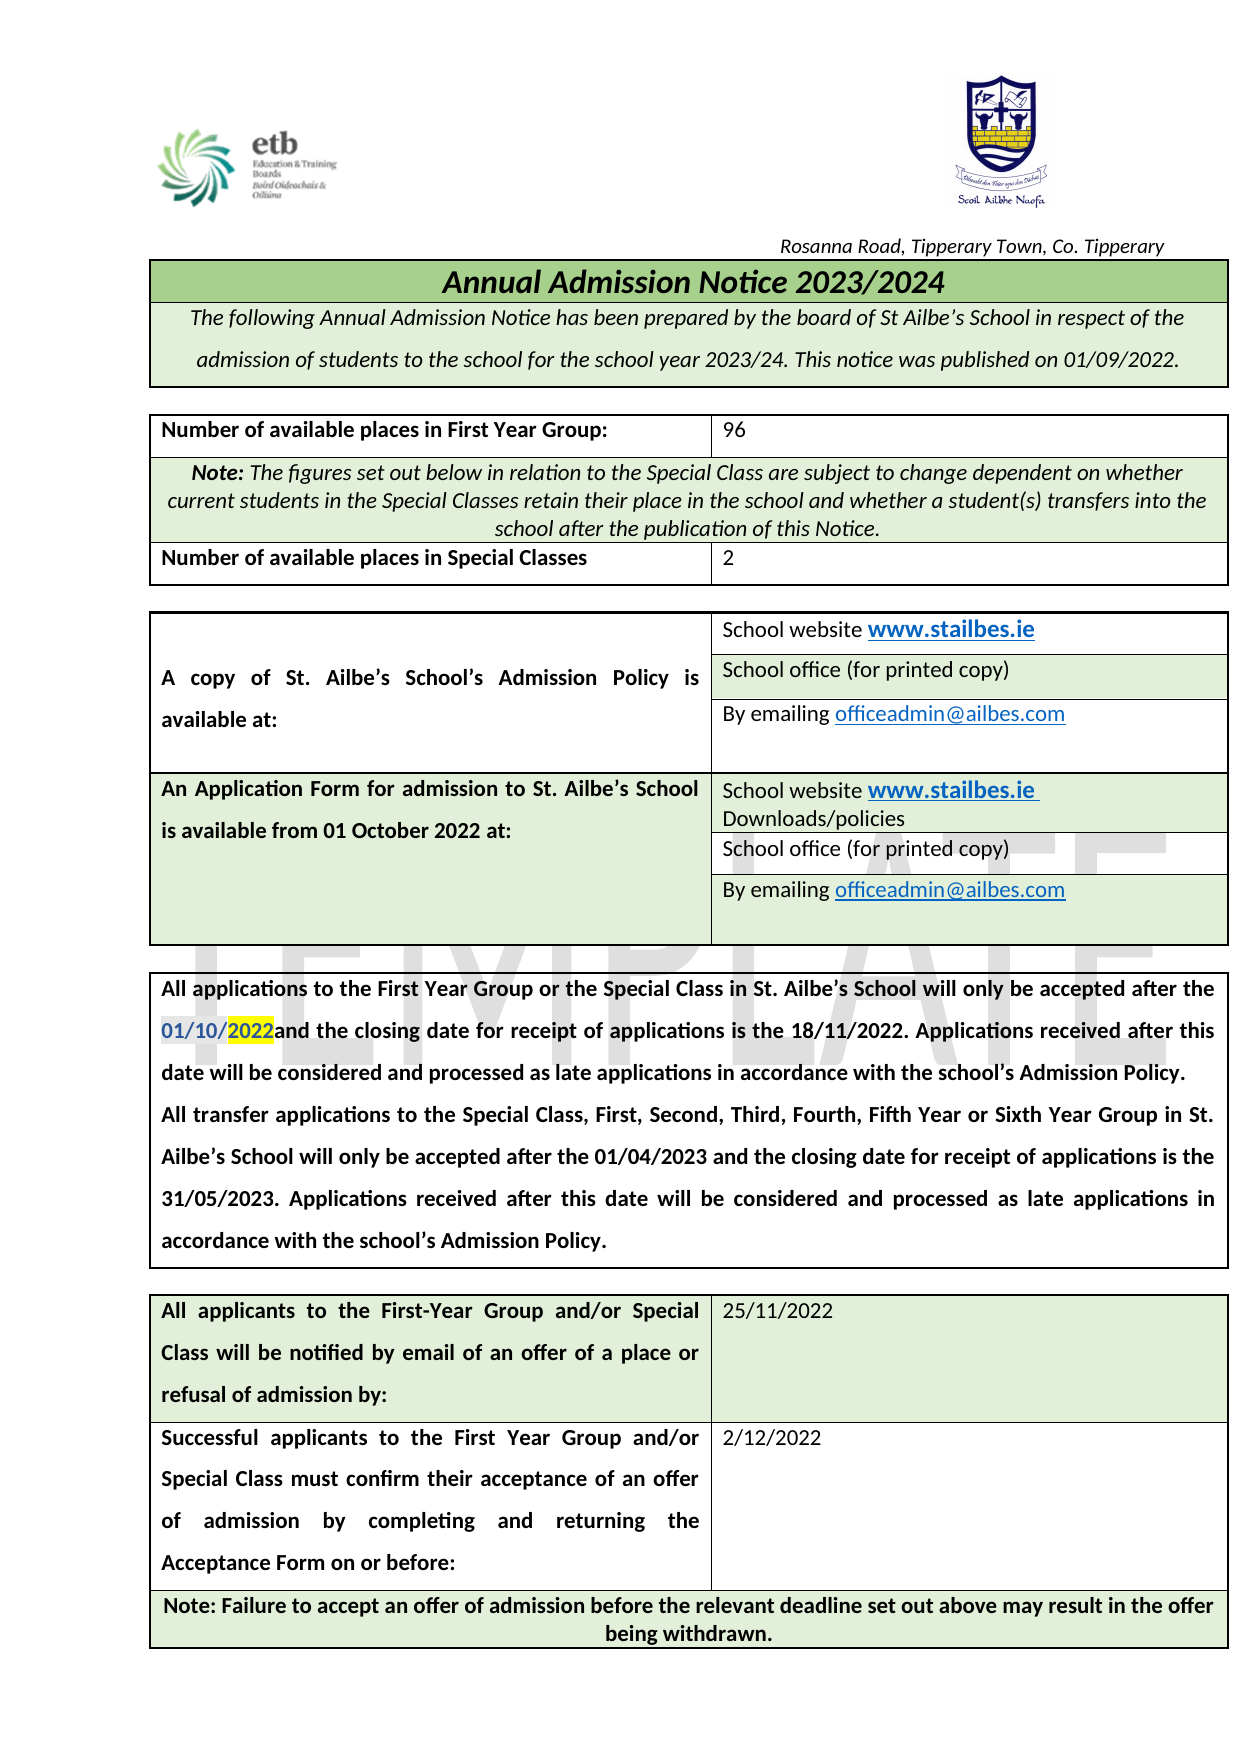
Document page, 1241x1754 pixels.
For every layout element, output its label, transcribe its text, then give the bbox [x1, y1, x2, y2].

table_cell Note: The figures set out below in relation to the Special Class are subject to change dependent on whether current students in the Special Classes retain their place in the school and whether a student(s) transfers into the school after the publication of this Notice. [151, 458, 1227, 542]
table_cell School website www.stailbes.ie Downloads/policies [712, 774, 1227, 832]
table_cell The following Annual Admission Notice has been prepared by the board of St Ailbe’s School in respect of the admission of students to the school for the school year 2023/24. This notice was published on 01/09/2022. [151, 303, 1227, 386]
text Rosanna Road, Tipperary Town, Co. Tipperary [225, 233, 1167, 259]
table_cell School office (for printed copy) [712, 655, 1227, 698]
table_cell Note: Failure to accept an offer of admission before the relevant deadline set out above may result in the offer being withdrawn. [151, 1591, 1227, 1647]
table_cell School office (for printed copy) [712, 833, 1227, 874]
table_header 25/11/2022 [712, 1296, 1227, 1422]
table_cell Successful applicants to the First Year Group and/or Special Class must confirm their acceptance of an offer of admission by completing and returning the Acceptance Form on or before: [151, 1423, 711, 1590]
table_header Number of available places in First Year Group: [151, 416, 711, 457]
table_cell An Application Form for admission to St. Ailbe’s School is available from 01 October 2022 at: [151, 774, 711, 944]
table_cell Number of available places in Special Classes [151, 543, 711, 584]
table_cell 2 [712, 543, 1227, 584]
table_header School website www.stailbes.ie [712, 614, 1227, 654]
picture [150, 117, 365, 209]
table_header A copy of St. Ailbe’s School’s Admission Policy is available at: [151, 614, 711, 772]
table_cell 2/12/2022 [712, 1423, 1227, 1590]
table_cell By emailing officeadmin@ailbes.com [712, 875, 1227, 944]
table_cell By emailing officeadmin@ailbes.com [712, 700, 1227, 772]
table_header Annual Admission Notice 2023/2024 [151, 261, 1227, 302]
table_header All applicants to the First-Year Group and/or Special Class will be notified by email of an offer of a place or refusal of admission by: [151, 1296, 711, 1422]
picture [949, 73, 1053, 209]
table_header 96 [712, 416, 1227, 457]
table_header All applications to the First Year Group or the Special Class in St. Ailbe’s School will only be accepted after the 01/10/2022and the closing date for receipt of applications is the 18/11/2022. Applications received after this date will be considered and processed as late applications in accordance with the school’s Admission Policy. All transfer applications to the Special Class, First, Second, Third, Fourth, Fifth Year or Sixth Year Group in St. Ailbe’s School will only be accepted after the 01/04/2023 and the closing date for receipt of applications is the 31/05/2023. Applications received after this date will be considered and processed as late applications in accordance with the school’s Admission Policy. [151, 974, 1227, 1267]
